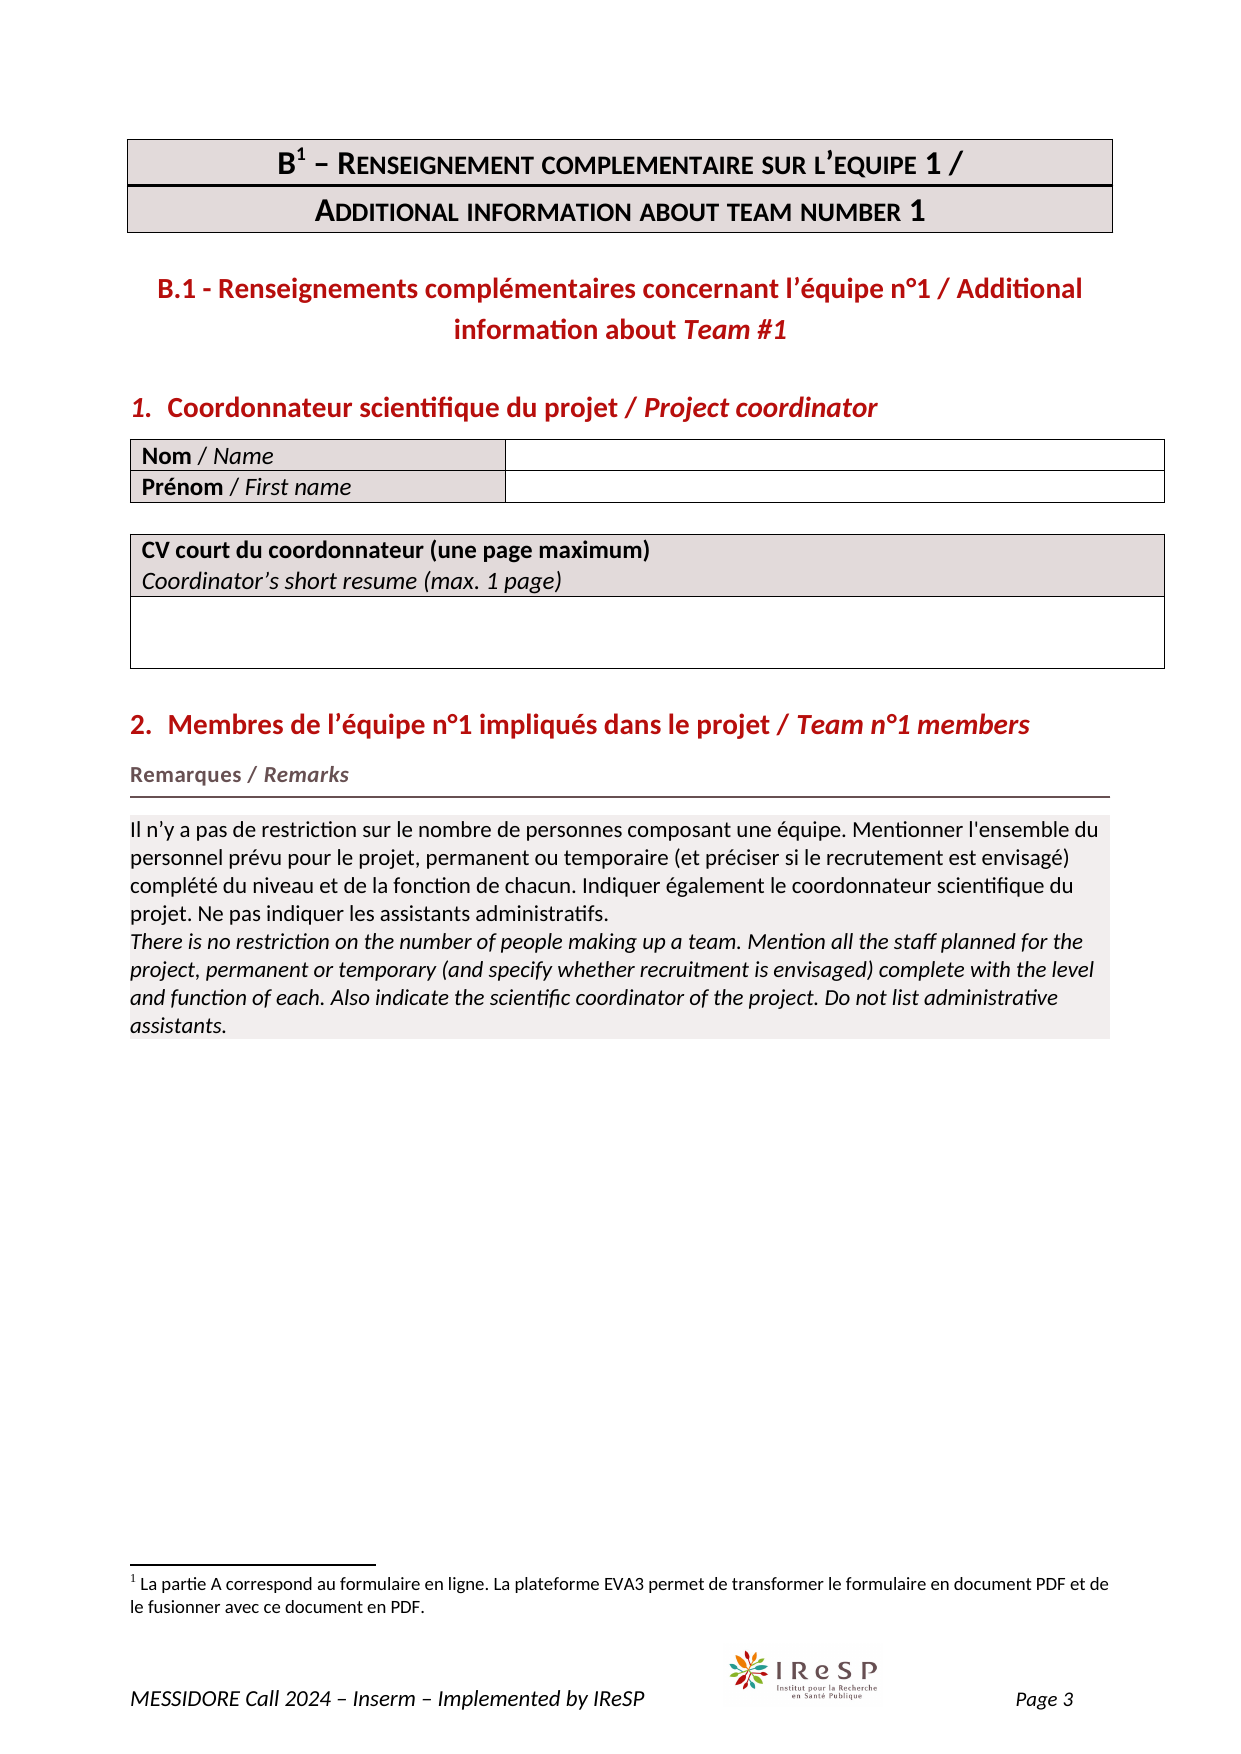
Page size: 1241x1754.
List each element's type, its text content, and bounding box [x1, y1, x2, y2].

table_header Nom / Name [131, 440, 505, 470]
picture [722, 1643, 883, 1707]
table_cell [131, 597, 1164, 668]
table_cell [506, 471, 1164, 502]
text There is no restriction on the number of people making up a team. Mention all the staff planned for the project, permanent or temporary (and specify whether recruitment is envisaged) complete with the level and function of each. Also indicate the scientific coordinator of the project. Do not list administrative assistants. [130, 927, 1110, 1039]
list Membres de l’équipe n°1 impliqués dans le projet / Team n°1 members [130, 706, 1110, 742]
text Additional information about team number 1 [128, 187, 1112, 232]
text Il n’y a pas de restriction sur le nombre de personnes composant une équipe. Mentionner l'ensemble du personnel prévu pour le projet, permanent ou temporaire (et préciser si le recrutement est envisagé) complété du niveau et de la fonction de chacun. Indiquer également le coordonnateur scientifique du projet. Ne pas indiquer les assistants administratifs. [130, 815, 1110, 927]
text B – Renseignement complementaire sur l’equipe 1 / [128, 140, 1112, 184]
list Coordonnateur scientifique du projet / Project coordinator [130, 389, 1110, 425]
text B.1 - Renseignements complémentaires concernant l’équipe n°1 / Additional information about Team #1 [130, 270, 1110, 347]
title Remarques / Remarks [130, 760, 1110, 796]
table_header [506, 440, 1164, 470]
table_header CV court du coordonnateur (une page maximum) Coordinator’s short resume (max. 1 page) [131, 535, 1164, 596]
table_cell Prénom / First name [131, 471, 505, 502]
